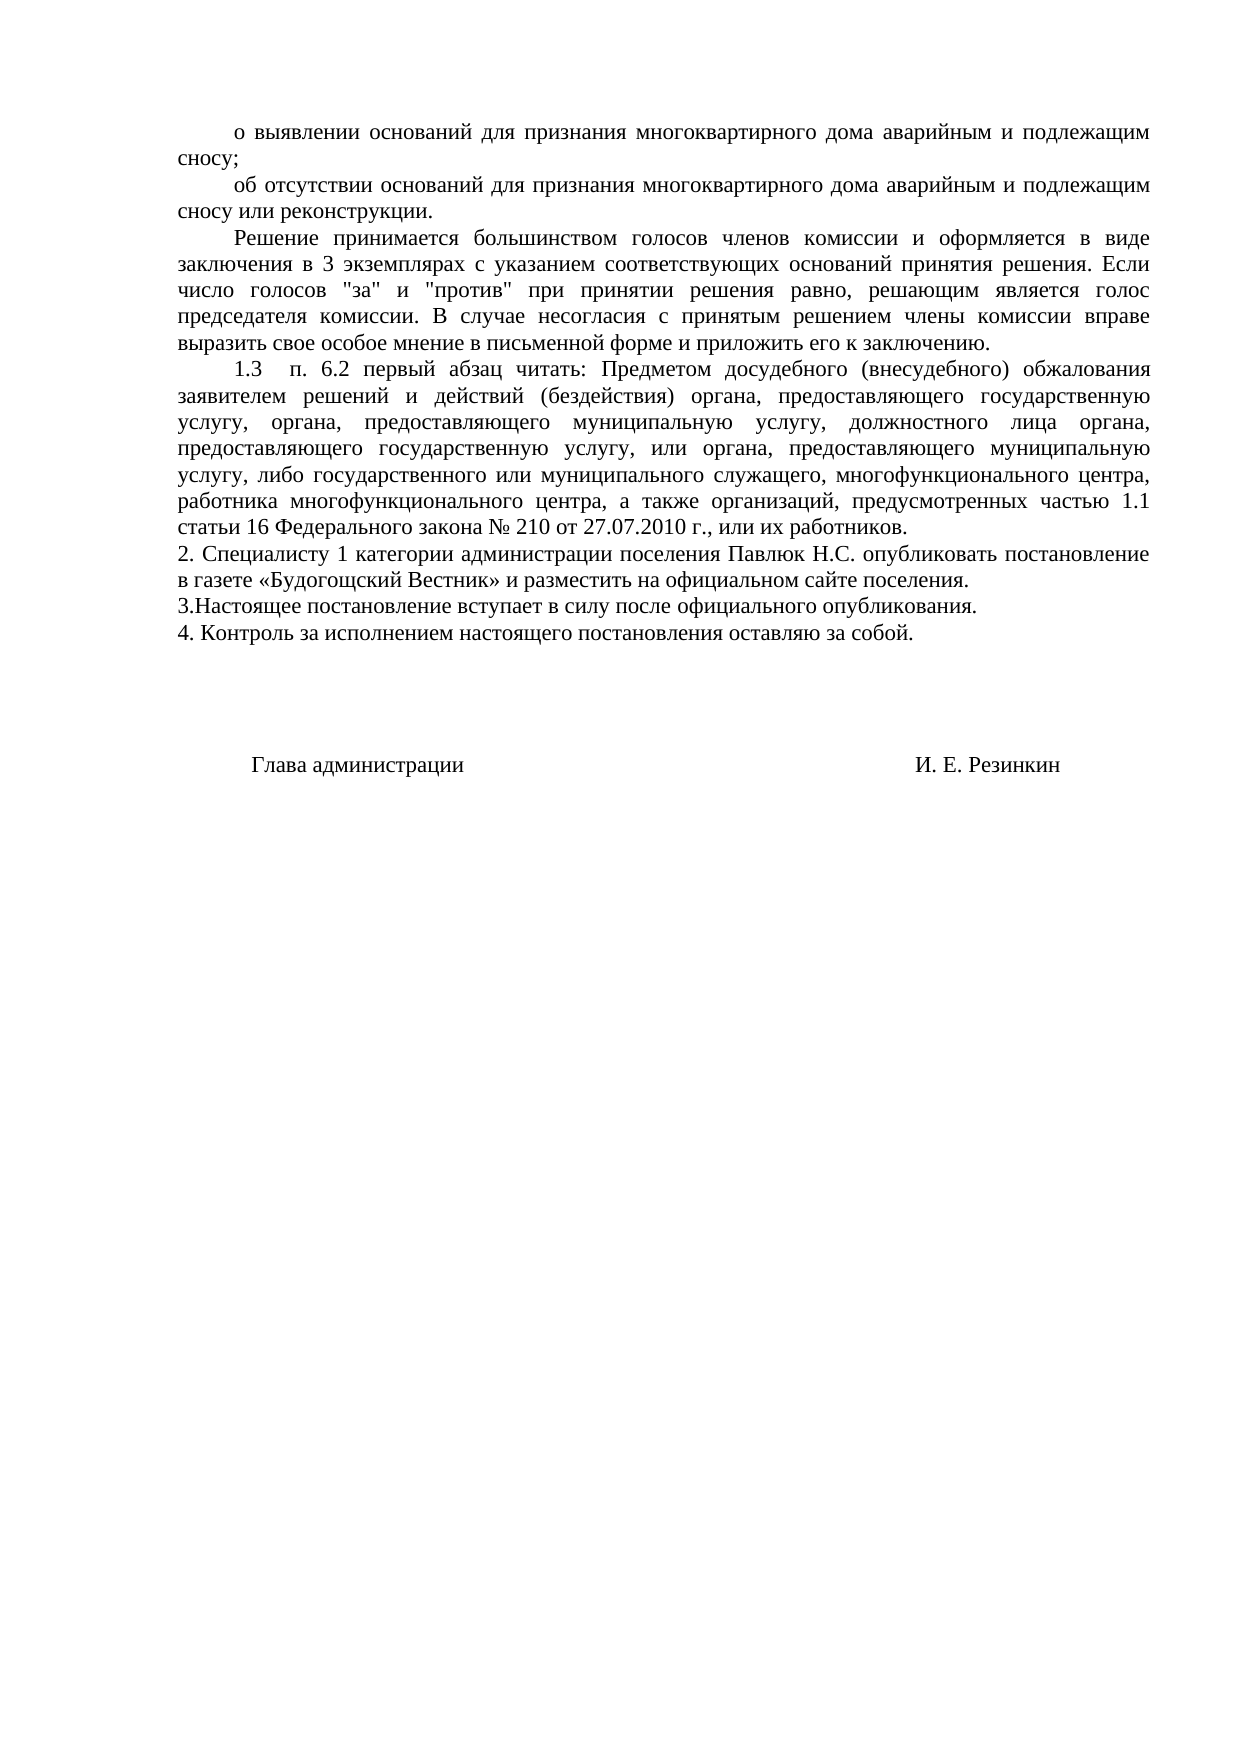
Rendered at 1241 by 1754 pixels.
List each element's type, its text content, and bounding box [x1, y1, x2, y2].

text об отсутствии оснований для признания многоквартирного дома аварийным и подлежащим сносу или реконструкции. [177, 171, 1152, 223]
text 2. Специалисту 1 категории администрации поселения Павлюк Н.С. опубликовать постановление в газете «Будогощский Вестник» и разместить на официальном сайте поселения. [177, 540, 1152, 592]
text 1.3 п. 6.2 первый абзац читать: Предметом досудебного (внесудебного) обжалования заявителем решений и действий (бездействия) органа, предоставляющего государственную услугу, органа, предоставляющего муниципальную услугу, должностного лица органа, предоставляющего государственную услугу, или органа, предоставляющего муниципальную услугу, либо государственного или муниципального служащего, многофункционального центра, работника многофункционального центра, а также организаций, предусмотренных частью 1.1 статьи 16 Федерального закона № 210 от 27.07.2010 г., или их работников. [177, 355, 1152, 540]
text 4. Контроль за исполнением настоящего постановления оставляю за собой. [177, 619, 1152, 645]
text 3.Настоящее постановление вступает в силу после официального опубликования. [177, 592, 1152, 619]
text о выявлении оснований для признания многоквартирного дома аварийным и подлежащим сносу; [177, 118, 1152, 171]
text Решение принимается большинством голосов членов комиссии и оформляется в виде заключения в 3 экземплярах с указанием соответствующих оснований принятия решения. Если число голосов "за" и "против" при принятии решения равно, решающим является голос председателя комиссии. В случае несогласия с принятым решением члены комиссии вправе выразить свое особое мнение в письменной форме и приложить его к заключению. [177, 223, 1152, 355]
text Глава администрации И. Е. Резинкин [177, 751, 1152, 777]
